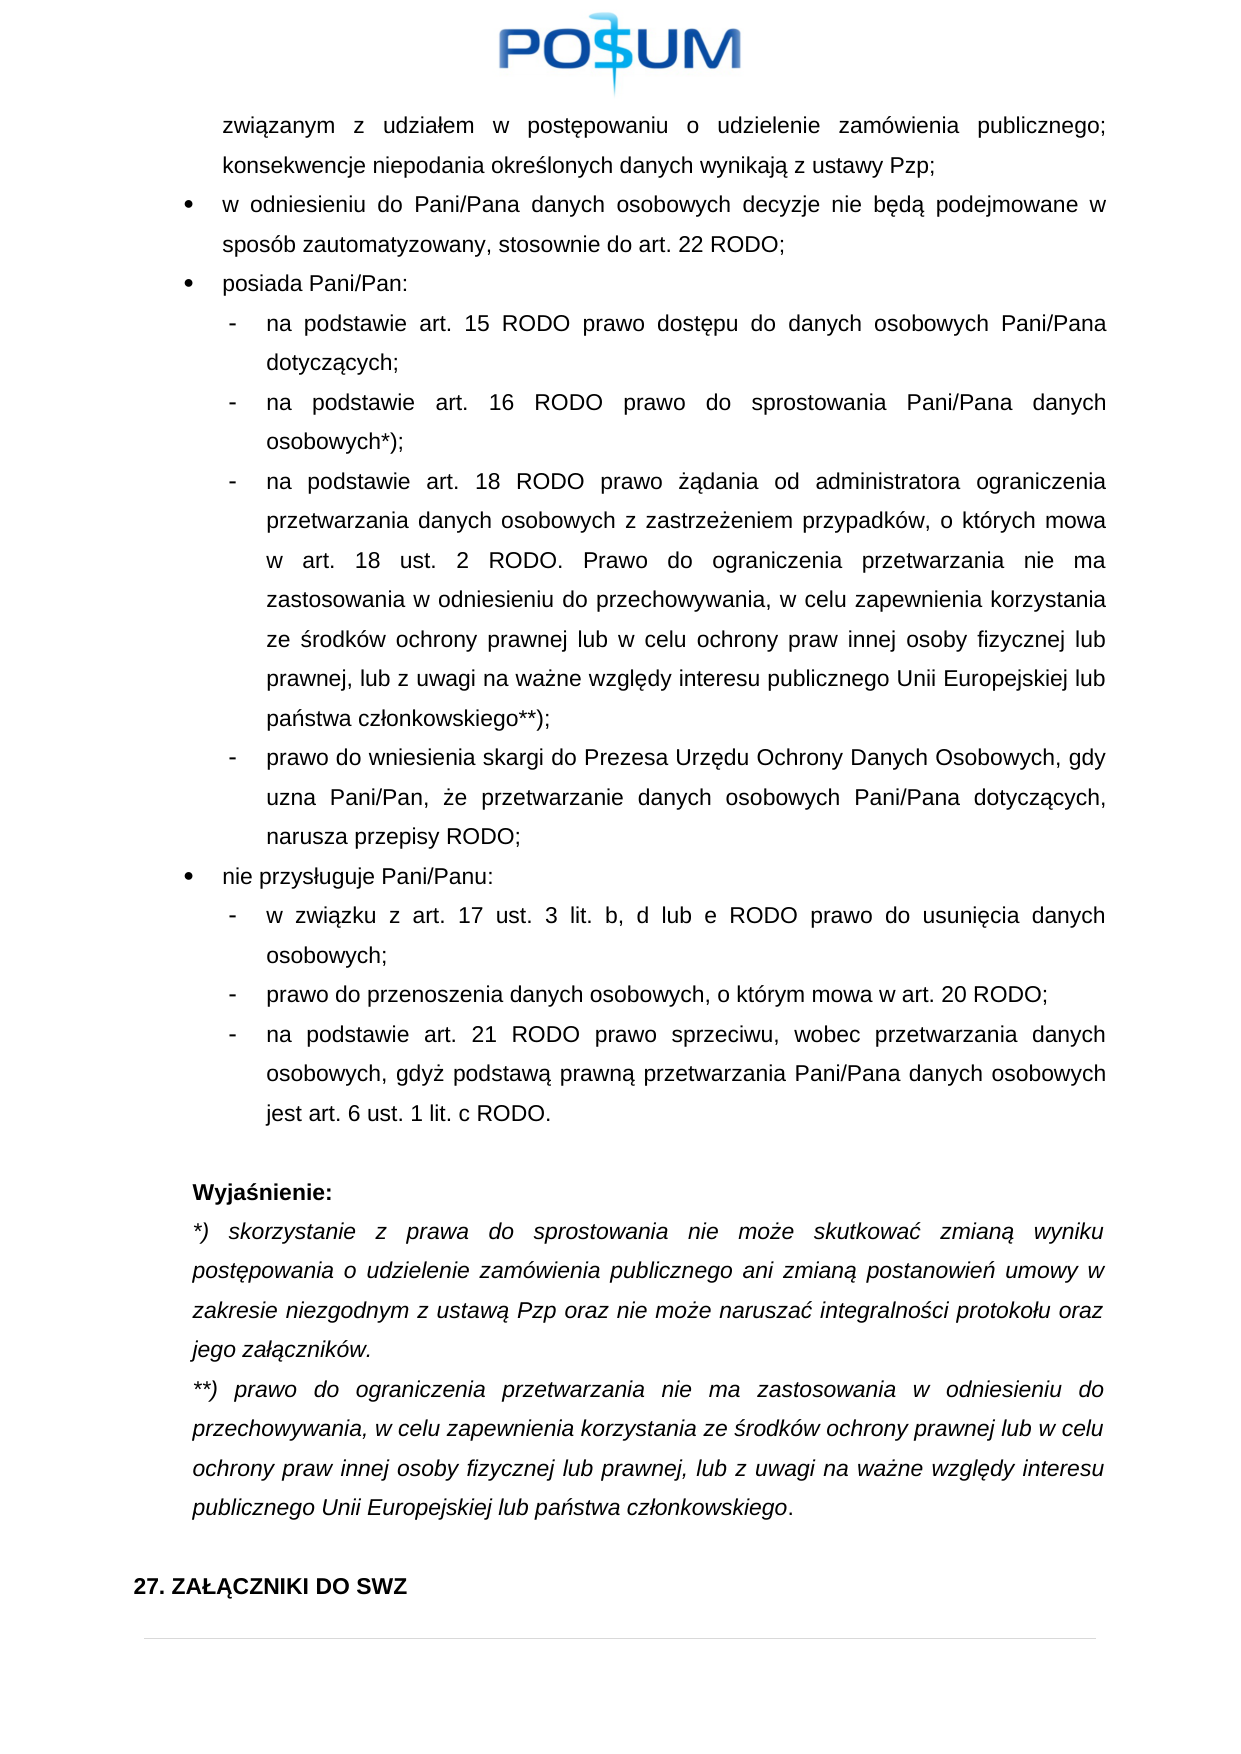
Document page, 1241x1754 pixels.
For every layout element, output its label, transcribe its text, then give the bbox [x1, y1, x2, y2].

picture [603, 35, 611, 44]
list prawo do wniesienia skargi do Prezesa Urzędu Ochrony Danych Osobowych, gdy uzna Pani/Pan, że przetwarzanie danych osobowych Pani/Pana dotyczących, narusza przepisy RODO; [229, 744, 1107, 849]
list w związku z art. 17 ust. 3 lit. b, d lub e RODO prawo do usunięcia danych osobowych; [229, 902, 1107, 968]
list posiada Pani/Pan: [184, 270, 1107, 297]
text Wyjaśnienie: [192, 1178, 1107, 1205]
text 27. ZAŁĄCZNIKI DO SWZ [133, 1573, 1107, 1599]
list na podstawie art. 21 RODO prawo sprzeciwu, wobec przetwarzania danych osobowych, gdyż podstawą prawną przetwarzania Pani/Pana danych osobowych jest art. 6 ust. 1 lit. c RODO. [229, 1021, 1107, 1126]
list na podstawie art. 15 RODO prawo dostępu do danych osobowych Pani/Pana dotyczących; [229, 310, 1107, 376]
text *) skorzystanie z prawa do sprostowania nie może skutkować zmianą wyniku postępowania o udzielenie zamówienia publicznego ani zmianą postanowień umowy w zakresie niezgodnym z ustawą Pzp oraz nie może naruszać integralności protokołu oraz jego załączników. [192, 1218, 1107, 1363]
list nie przysługuje Pani/Panu: [184, 863, 1107, 889]
list prawo do przenoszenia danych osobowych, o którym mowa w art. 20 RODO; [229, 981, 1107, 1007]
list na podstawie art. 16 RODO prawo do sprostowania Pani/Pana danych osobowych*); [229, 389, 1107, 455]
picture [510, 28, 730, 83]
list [184, 112, 1107, 178]
text **) prawo do ograniczenia przetwarzania nie ma zastosowania w odniesieniu do przechowywania, w celu zapewnienia korzystania ze środków ochrony prawnej lub w celu ochrony praw innej osoby fizycznej lub prawnej, lub z uwagi na ważne względy interesu publicznego Unii Europejskiej lub państwa członkowskiego. [192, 1376, 1107, 1521]
list w odniesieniu do Pani/Pana danych osobowych decyzje nie będą podejmowane w sposób zautomatyzowany, stosownie do art. 22 RODO; [184, 191, 1107, 257]
list na podstawie art. 18 RODO prawo żądania od administratora ograniczenia przetwarzania danych osobowych z zastrzeżeniem przypadków, o których mowa w art. 18 ust. 2 RODO. Prawo do ograniczenia przetwarzania nie ma zastosowania w odniesieniu do przechowywania, w celu zapewnienia korzystania ze środków ochrony prawnej lub w celu ochrony praw innej osoby fizycznej lub prawnej, lub z uwagi na ważne względy interesu publicznego Unii Europejskiej lub państwa członkowskiego**); [229, 468, 1107, 731]
picture [617, 54, 623, 62]
